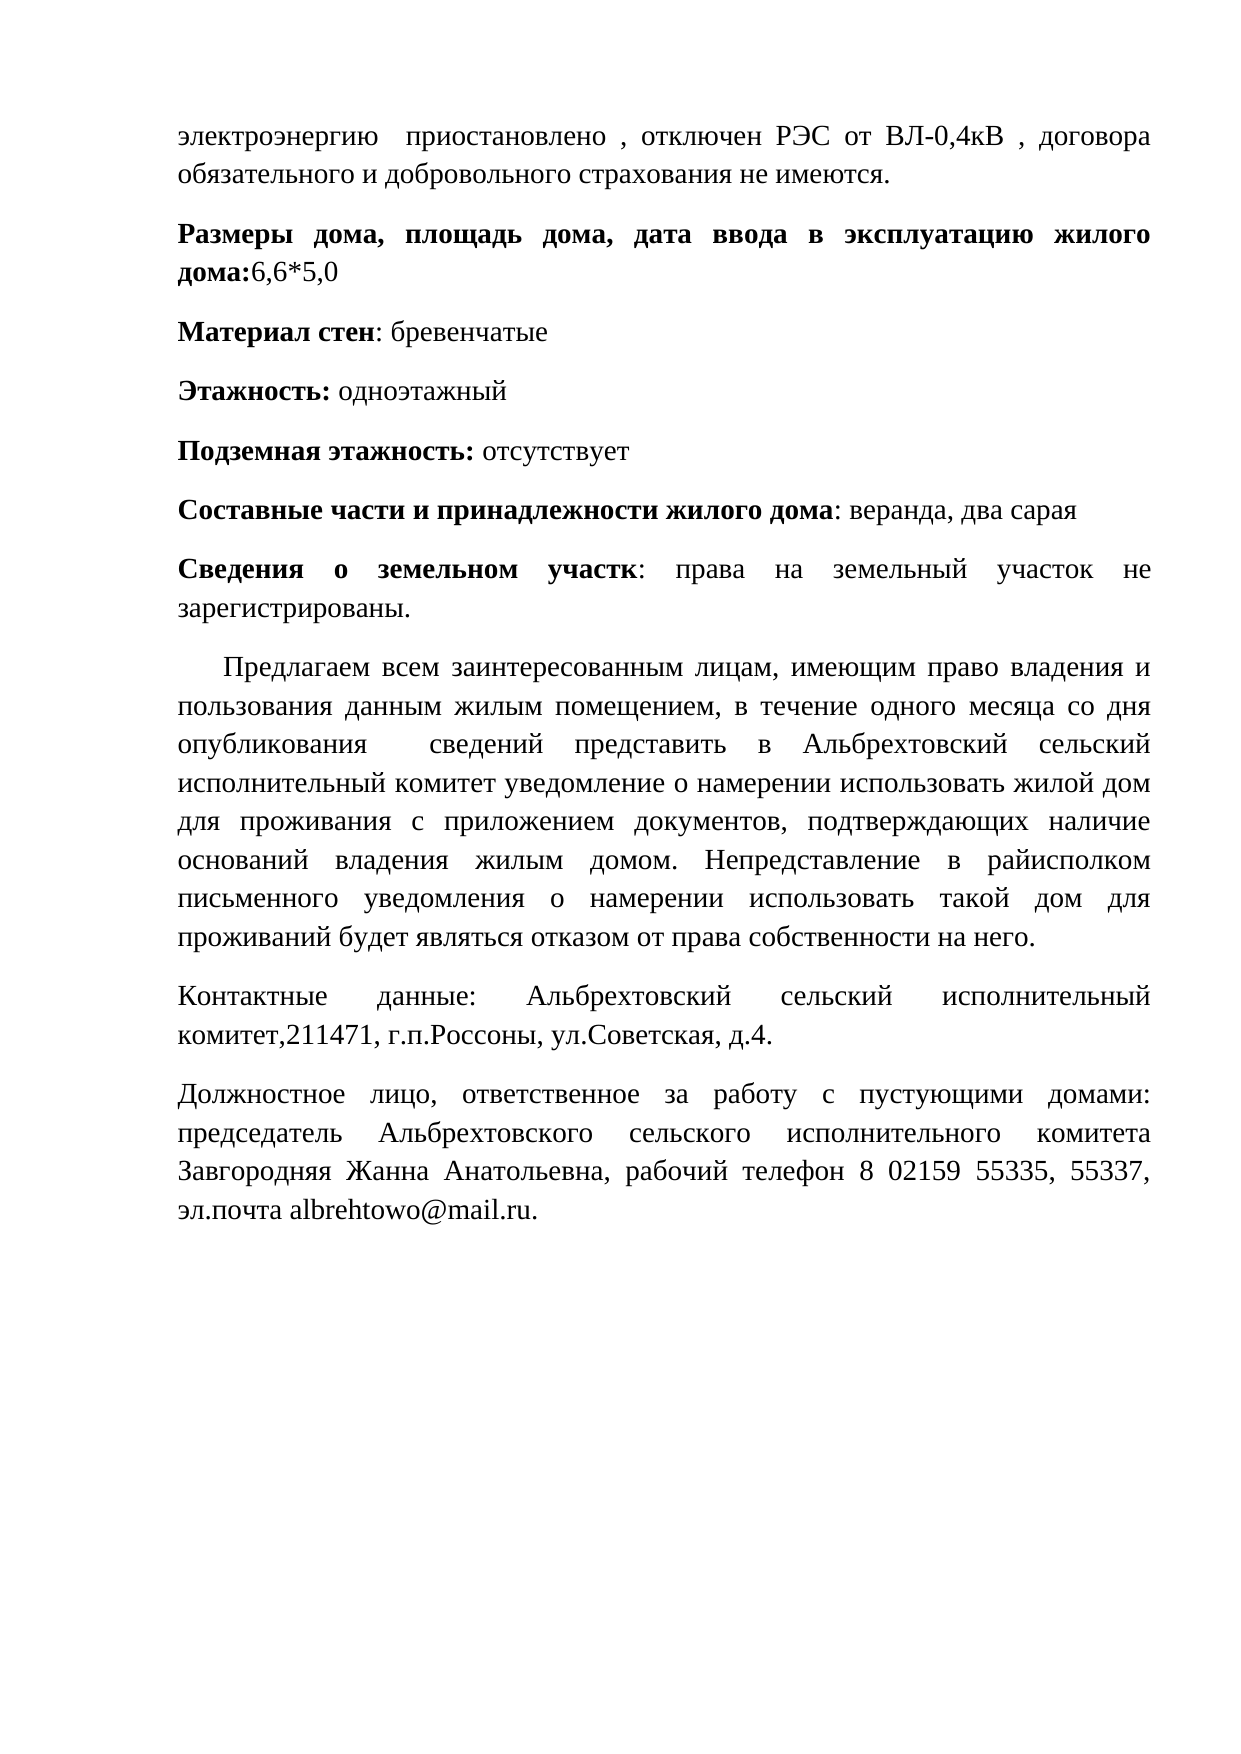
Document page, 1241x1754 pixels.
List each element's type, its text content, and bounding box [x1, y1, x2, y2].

text Предлагаем всем заинтересованным лицам, имеющим право владения и пользования данным жилым помещением, в течение одного месяца со дня опубликования сведений представить в Альбрехтовский сельский исполнительный комитет уведомление о намерении использовать жилой дом для проживания с приложением документов, подтверждающих наличие оснований владения жилым домом. Непредставление в райисполком письменного уведомления о намерении использовать такой дом для проживаний будет являться отказом от права собственности на него. [177, 649, 1152, 953]
text Материал стен: бревенчатые [177, 314, 1152, 347]
text Размеры дома, площадь дома, дата ввода в эксплуатацию жилого дома:6,6*5,0 [177, 216, 1152, 288]
text Составные части и принадлежности жилого дома: веранда, два сарая [177, 492, 1152, 526]
text Должностное лицо, ответственное за работу с пустующими домами: председатель Альбрехтовского сельского исполнительного комитета Завгородняя Жанна Анатольевна, рабочий телефон 8 02159 55335, 55337, эл.почта albrehtowo@mail.ru. [177, 1076, 1152, 1226]
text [177, 118, 1152, 190]
text Подземная этажность: отсутствует [177, 433, 1152, 466]
text Контактные данные: Альбрехтовский сельский исполнительный комитет,211471, г.п.Россоны, ул.Советская, д.4. [177, 978, 1152, 1051]
text Этажность: одноэтажный [177, 373, 1152, 407]
text Сведения о земельном участк: права на земельный участок не зарегистрированы. [177, 551, 1152, 623]
